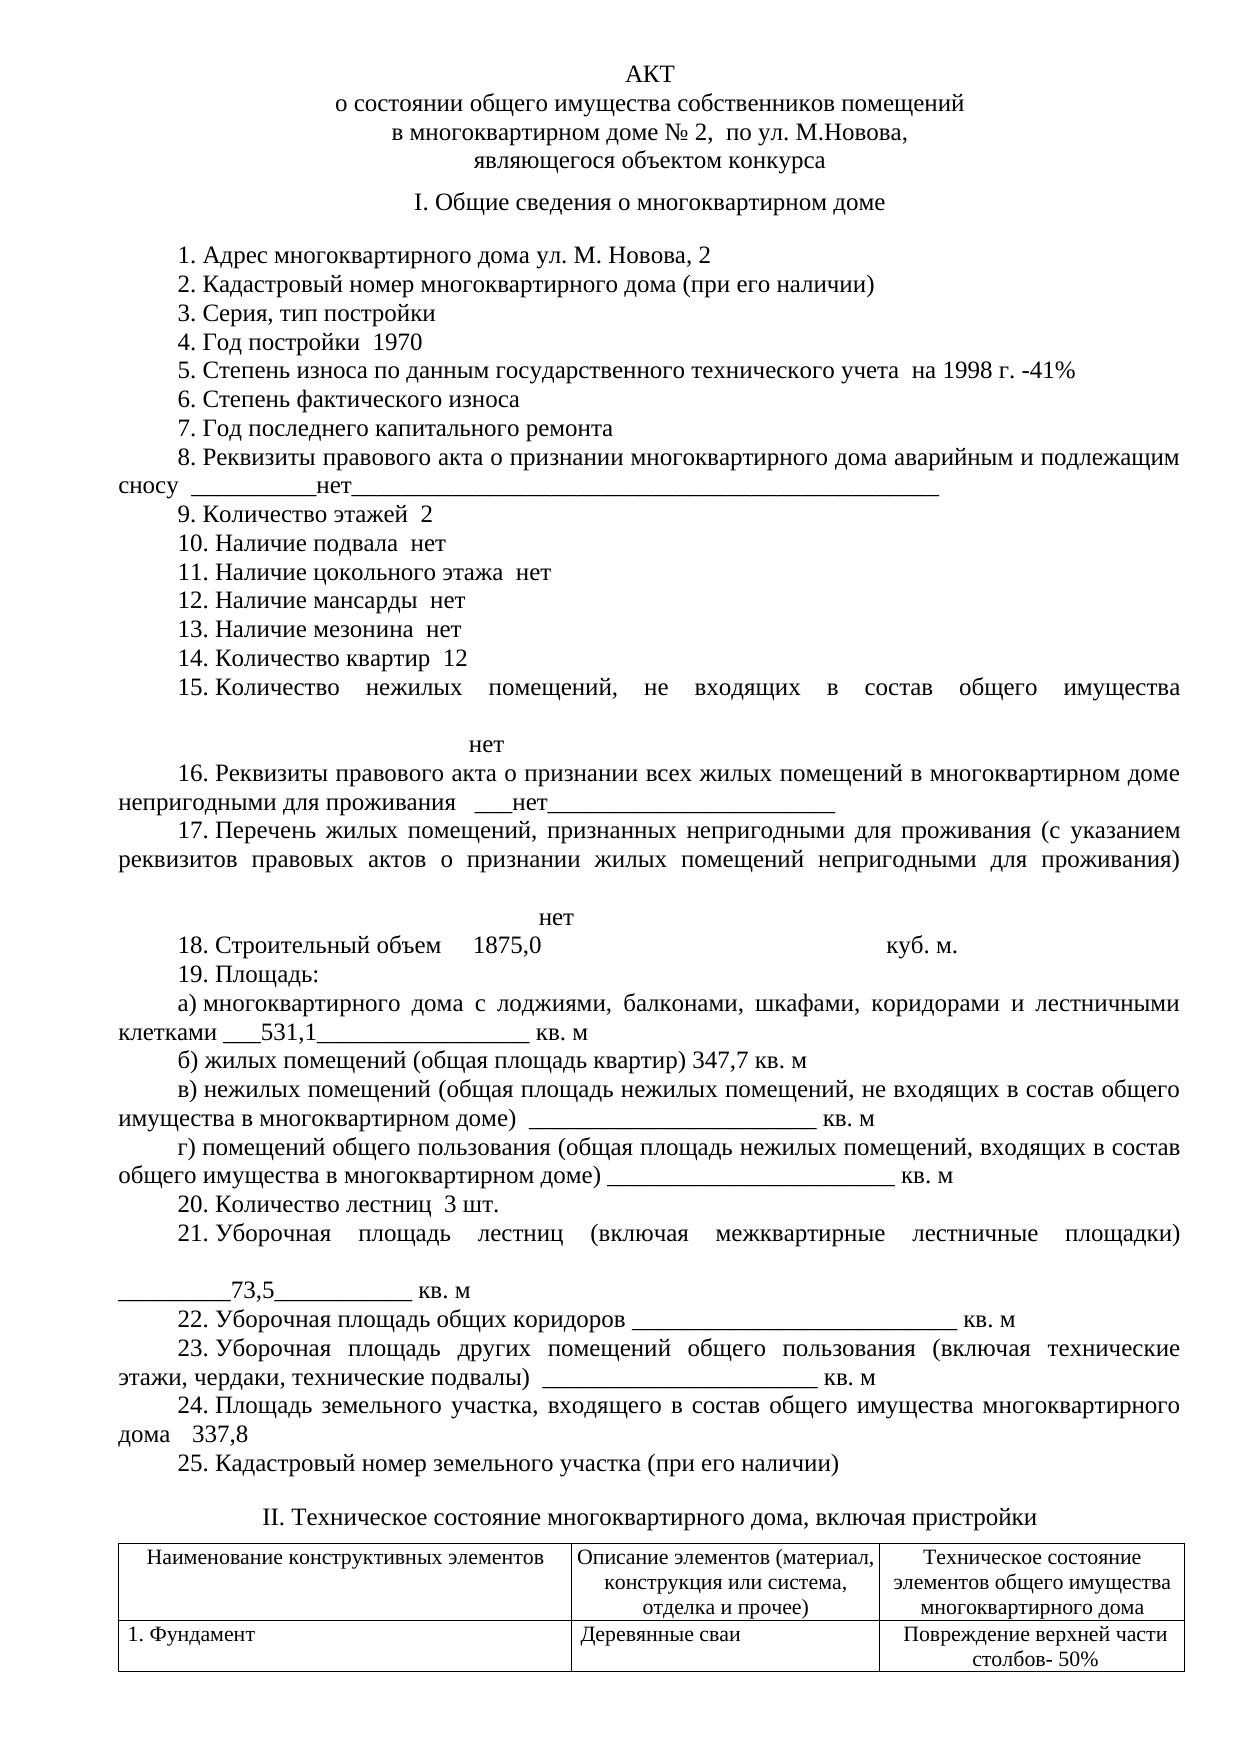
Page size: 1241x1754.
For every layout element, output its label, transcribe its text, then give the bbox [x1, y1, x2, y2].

text 10. Наличие подвала нет [118, 528, 1181, 557]
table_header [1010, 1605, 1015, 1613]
text 17. Перечень жилых помещений, признанных непригодными для проживания (с указанием реквизитов правовых актов о признании жилых помещений непригодными для проживания) [118, 815, 1181, 902]
text _________73,5___________ кв. м [118, 1275, 1181, 1304]
text 7. Год последнего капитального ремонта [118, 413, 1181, 442]
text II. Техническое состояние многоквартирного дома, включая пристройки [118, 1502, 1181, 1530]
text 15. Количество нежилых помещений, не входящих в состав общего имущества [118, 672, 1181, 729]
text о состоянии общего имущества собственников помещений [118, 88, 1181, 117]
text 1. Адрес многоквартирного дома ул. М. Новова, 2 [118, 240, 1181, 269]
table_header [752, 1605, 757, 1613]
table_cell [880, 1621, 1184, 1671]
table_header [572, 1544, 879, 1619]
text 13. Наличие мезонина нет [118, 614, 1181, 643]
text являющегося объектом конкурса [118, 145, 1181, 174]
text б) жилых помещений (общая площадь квартир) 347,7 кв. м [118, 1045, 1181, 1074]
text АКТ [118, 59, 1181, 88]
text в) нежилых помещений (общая площадь нежилых помещений, не входящих в состав общего имущества в многоквартирном доме) _______________________ кв. м [118, 1074, 1181, 1132]
text 25. Кадастровый номер земельного участка (при его наличии) [118, 1448, 1181, 1477]
text 21. Уборочная площадь лестниц (включая межквартирные лестничные площадки) [118, 1218, 1181, 1275]
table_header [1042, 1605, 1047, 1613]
text 11. Наличие цокольного этажа нет [118, 557, 1181, 585]
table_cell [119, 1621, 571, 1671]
text 22. Уборочная площадь общих коридоров __________________________ кв. м [118, 1304, 1181, 1333]
text нет [177, 729, 1181, 758]
text I. Общие сведения о многоквартирном доме [118, 187, 1181, 215]
text 14. Количество квартир 12 [118, 643, 1181, 672]
text 16. Реквизиты правового акта о признании всех жилых помещений в многоквартирном доме непригодными для проживания ___нет_______________________ [118, 758, 1181, 815]
text 3. Серия, тип постройки [118, 298, 1181, 327]
text 6. Степень фактического износа [118, 384, 1181, 413]
text в многоквартирном доме № 2, по ул. М.Новова, [118, 117, 1181, 145]
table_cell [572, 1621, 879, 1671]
text 19. Площадь: [118, 959, 1181, 988]
text 20. Количество лестниц 3 шт. [118, 1189, 1181, 1218]
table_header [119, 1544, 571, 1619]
text г) помещений общего пользования (общая площадь нежилых помещений, входящих в состав общего имущества в многоквартирном доме) _______________________ кв. м [118, 1132, 1181, 1189]
text а) многоквартирного дома с лоджиями, балконами, шкафами, коридорами и лестничными клетками ___531,1_________________ кв. м [118, 988, 1181, 1045]
text 23. Уборочная площадь других помещений общего пользования (включая технические этажи, чердаки, технические подвалы) ______________________ кв. м [118, 1333, 1181, 1390]
text 8. Реквизиты правового акта о признании многоквартирного дома аварийным и подлежащим сносу __________нет_______________________________________________ [118, 442, 1181, 499]
text 4. Год постройки 1970 [118, 327, 1181, 355]
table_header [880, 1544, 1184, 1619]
text нет [118, 902, 1181, 930]
text 18. Строительный объем 1875,0 куб. м. [118, 930, 1181, 959]
text 5. Степень износа по данным государственного технического учета на 1998 г. -41% [118, 355, 1181, 384]
text 9. Количество этажей 2 [118, 499, 1181, 528]
text 12. Наличие мансарды нет [118, 585, 1181, 614]
text 24. Площадь земельного участка, входящего в состав общего имущества многоквартирного дома 337,8 [118, 1390, 1181, 1448]
text 2. Кадастровый номер многоквартирного дома (при его наличии) [118, 269, 1181, 298]
